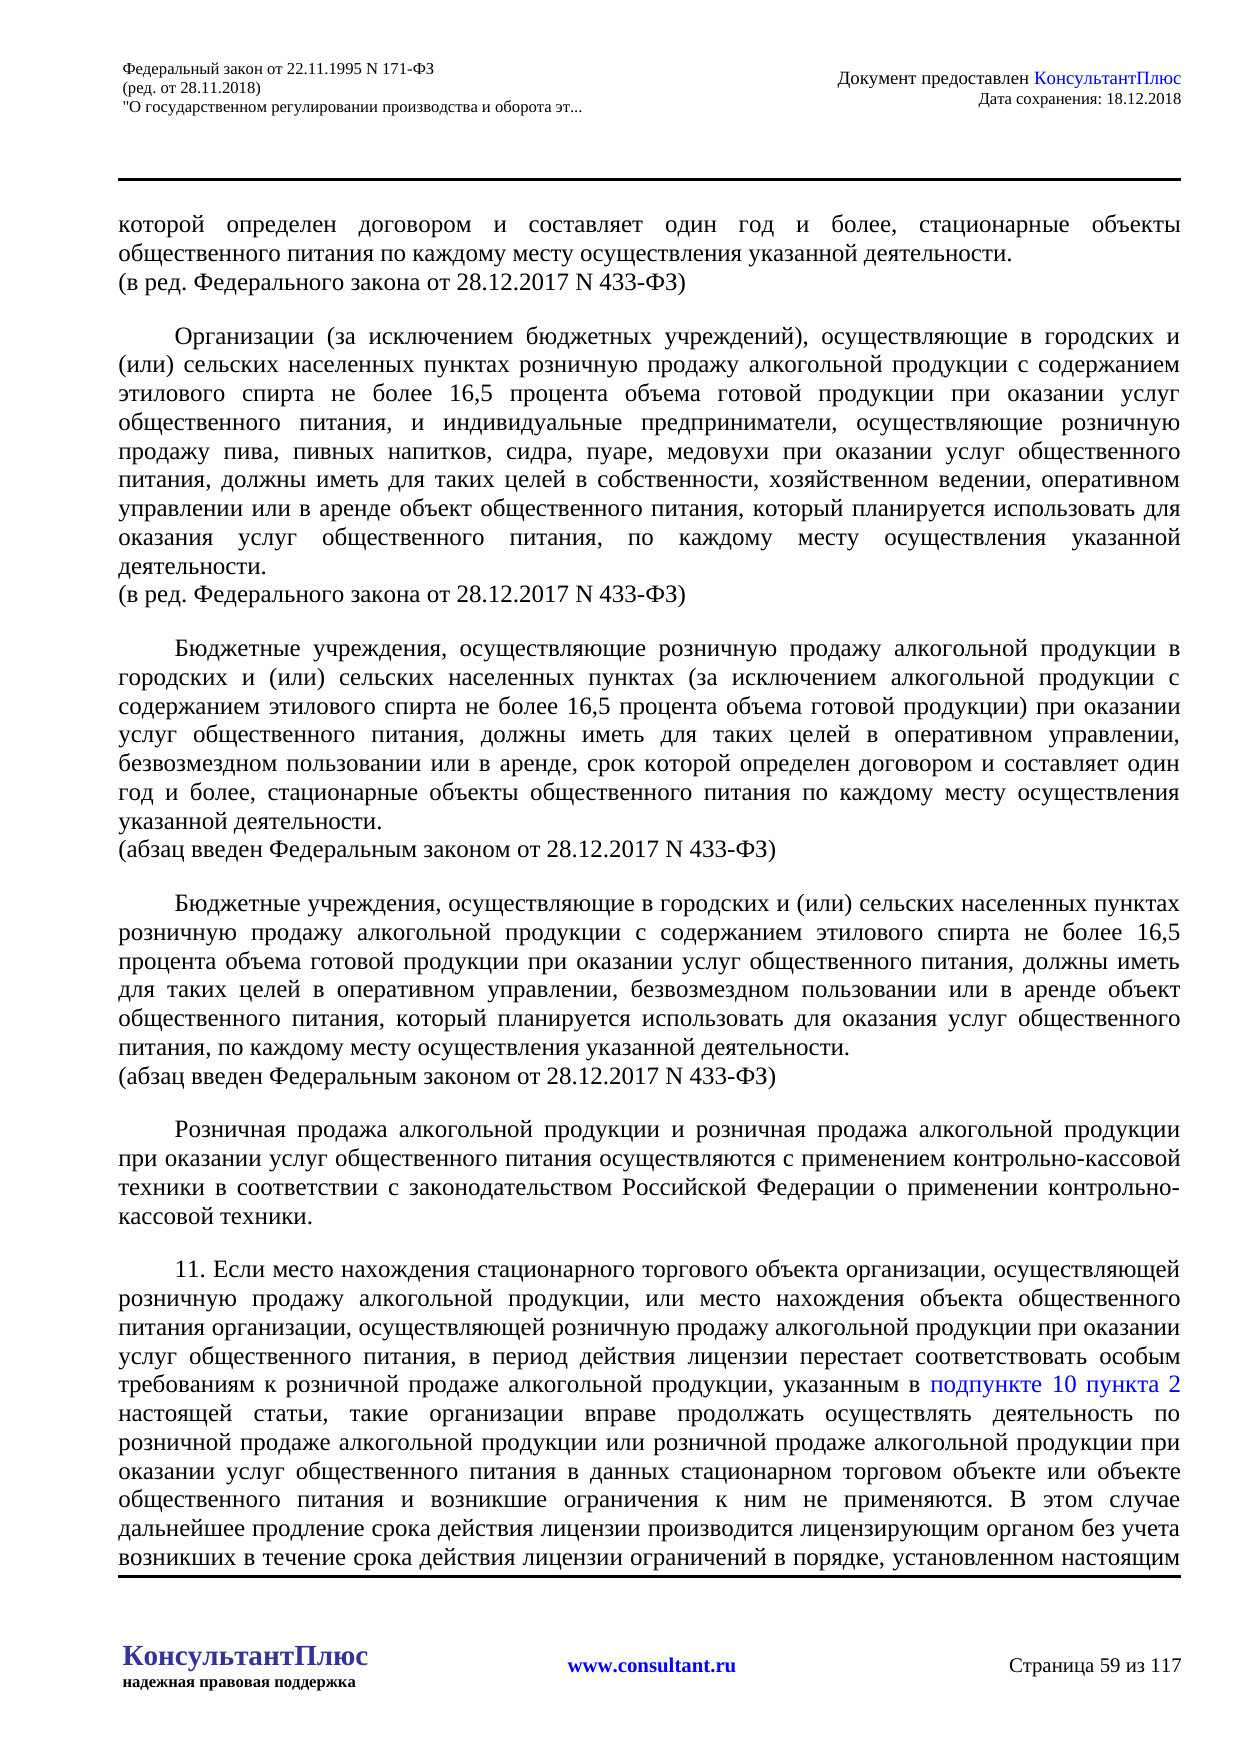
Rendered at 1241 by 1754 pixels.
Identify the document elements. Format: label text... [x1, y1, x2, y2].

text Бюджетные учреждения, осуществляющие розничную продажу алкогольной продукции в городских и (или) сельских населенных пунктах (за исключением алкогольной продукции с содержанием этилового спирта не более 16,5 процента объема готовой продукции) при оказании услуг общественного питания, должны иметь для таких целей в оперативном управлении, безвозмездном пользовании или в аренде, срок которой определен договором и составляет один год и более, стационарные объекты общественного питания по каждому месту осуществления указанной деятельности. [118, 633, 1181, 834]
text (в ред. Федерального закона от 28.12.2017 N 433-ФЗ) [118, 579, 1181, 608]
text Розничная продажа алкогольной продукции и розничная продажа алкогольной продукции при оказании услуг общественного питания осуществляются с применением контрольно-кассовой техники в соответствии с законодательством Российской Федерации о применении контрольно-кассовой техники. [118, 1114, 1181, 1229]
text Организации (за исключением бюджетных учреждений), осуществляющие в городских и (или) сельских населенных пунктах розничную продажу алкогольной продукции с содержанием этилового спирта не более 16,5 процента объема готовой продукции при оказании услуг общественного питания, и индивидуальные предприниматели, осуществляющие розничную продажу пива, пивных напитков, сидра, пуаре, медовухи при оказании услуг общественного питания, должны иметь для таких целей в собственности, хозяйственном ведении, оперативном управлении или в аренде объект общественного питания, который планируется использовать для оказания услуг общественного питания, по каждому месту осуществления указанной деятельности. [118, 321, 1181, 579]
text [118, 1254, 1181, 1571]
text (в ред. Федерального закона от 28.12.2017 N 433-ФЗ) [118, 267, 1181, 296]
text (абзац введен Федеральным законом от 28.12.2017 N 433-ФЗ) [118, 1061, 1181, 1089]
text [118, 209, 1181, 267]
text (абзац введен Федеральным законом от 28.12.2017 N 433-ФЗ) [118, 834, 1181, 863]
text Бюджетные учреждения, осуществляющие в городских и (или) сельских населенных пунктах розничную продажу алкогольной продукции с содержанием этилового спирта не более 16,5 процента объема готовой продукции при оказании услуг общественного питания, должны иметь для таких целей в оперативном управлении, безвозмездном пользовании или в аренде объект общественного питания, который планируется использовать для оказания услуг общественного питания, по каждому месту осуществления указанной деятельности. [118, 888, 1181, 1061]
